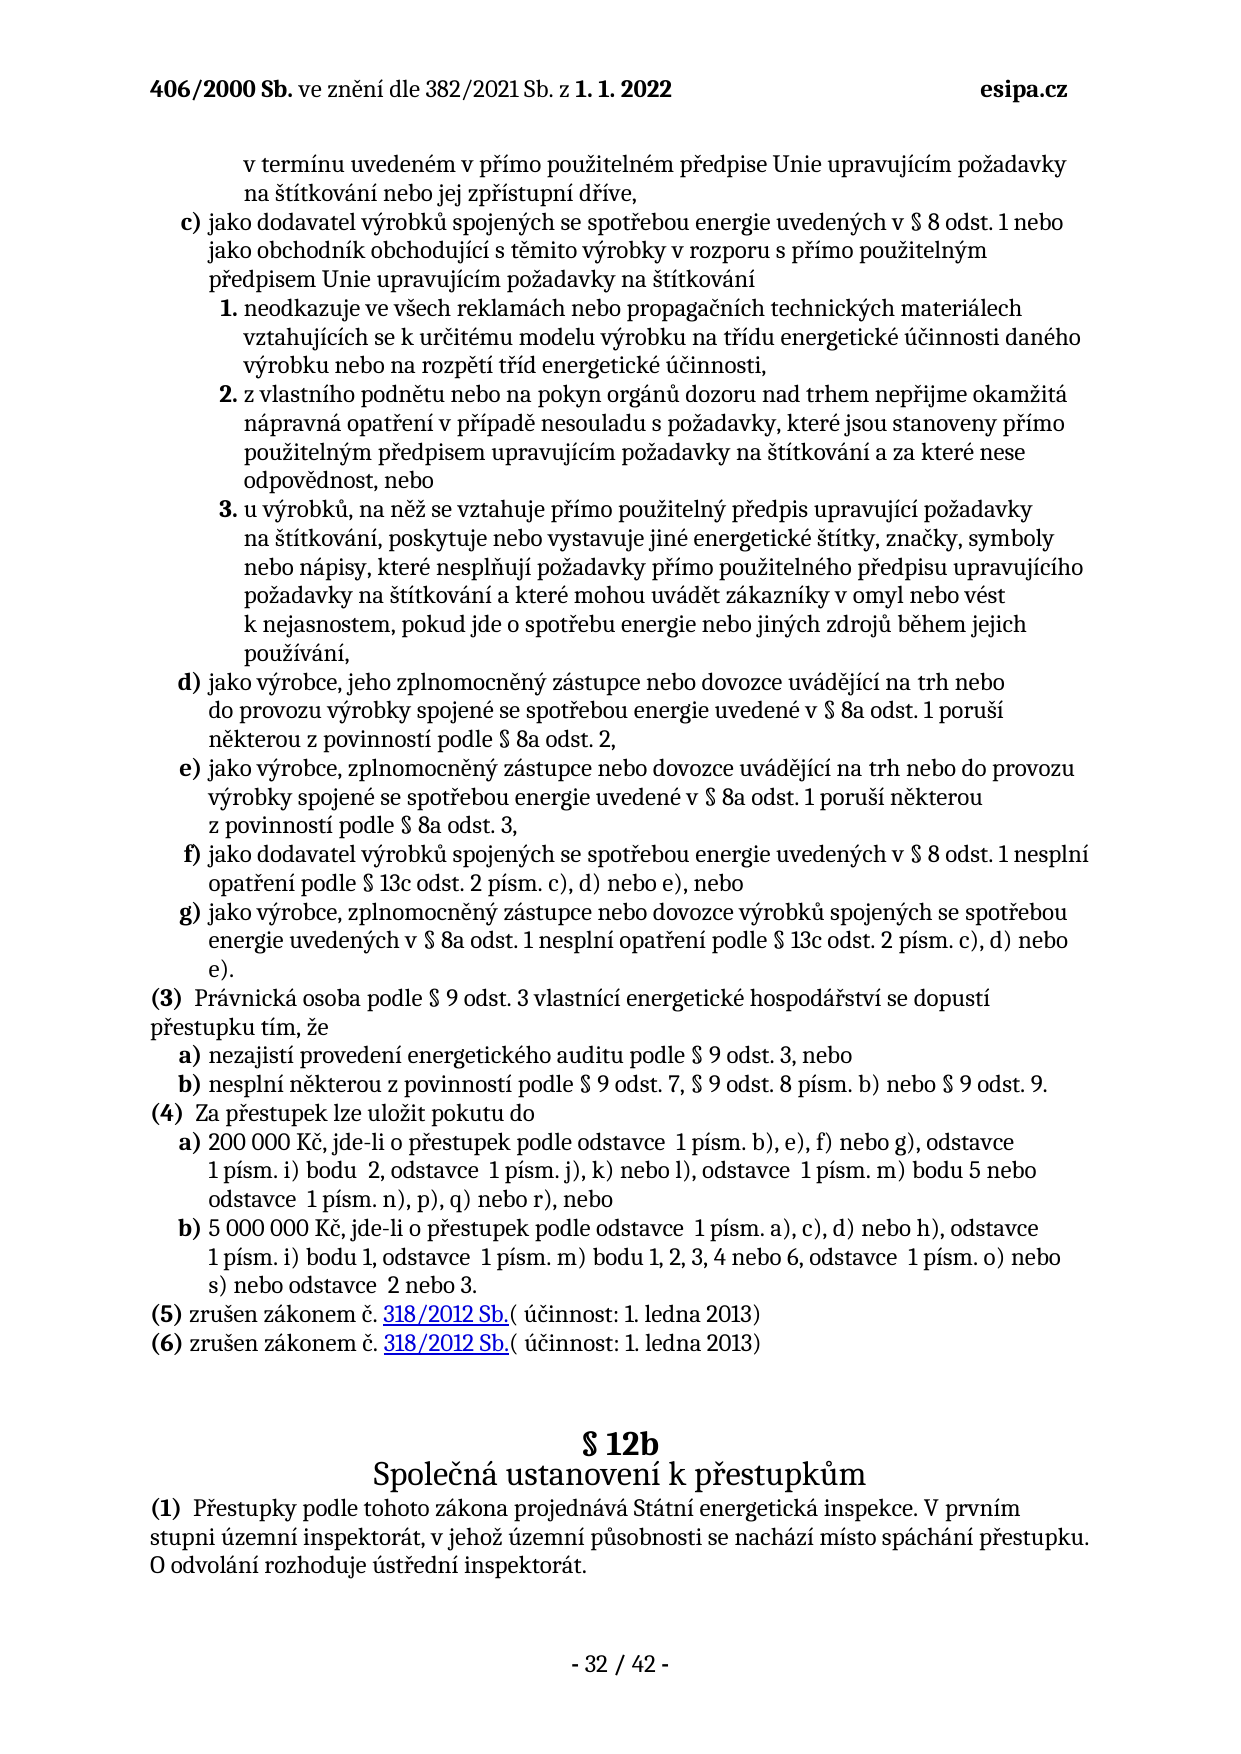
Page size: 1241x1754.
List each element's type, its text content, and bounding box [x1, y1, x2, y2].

text b) 5 000 000 Kč, jde‑li o přestupek podle odstavce 1 písm. a), c), d) nebo h), odstavce 1 písm. i) bodu 1, odstavce 1 písm. m) bodu 1, 2, 3, 4 nebo 6, odstavce 1 písm. o) nebo s) nebo odstavce 2 nebo 3. [150, 1214, 1090, 1300]
text (1) Přestupky podle tohoto zákona projednává Státní energetická inspekce. V prvním stupni územní inspektorát, v jehož územní působnosti se nachází místo spáchání přestupku. O odvolání rozhoduje ústřední inspektorát. [150, 1494, 1090, 1580]
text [150, 150, 1090, 207]
text a) 200 000 Kč, jde‑li o přestupek podle odstavce 1 písm. b), e), f) nebo g), odstavce 1 písm. i) bodu 2, odstavce 1 písm. j), k) nebo l), odstavce 1 písm. m) bodu 5 nebo odstavce 1 písm. n), p), q) nebo r), nebo [150, 1127, 1090, 1214]
text 2. z vlastního podnětu nebo na pokyn orgánů dozoru nad trhem nepřijme okamžitá nápravná opatření v případě nesouladu s požadavky, které jsou stanoveny přímo použitelným předpisem upravujícím požadavky na štítkování a za které nese odpovědnost, nebo [150, 380, 1090, 495]
subtitle § 12b -Společná ustanovení k přestupkům [150, 1430, 1090, 1494]
text d) jako výrobce, jeho zplnomocněný zástupce nebo dovozce uvádějící na trh nebo do provozu výrobky spojené se spotřebou energie uvedené v § 8a odst. 1 poruší některou z povinností podle § 8a odst. 2, [150, 667, 1090, 754]
text c) jako dodavatel výrobků spojených se spotřebou energie uvedených v § 8 odst. 1 nebo jako obchodník obchodující s těmito výrobky v rozporu s přímo použitelným předpisem Unie upravujícím požadavky na štítkování [150, 207, 1090, 294]
text (5) zrušen zákonem č. 318/2012 Sb.( účinnost: 1. ledna 2013) [150, 1300, 1090, 1329]
text (4) Za přestupek lze uložit pokutu do [150, 1099, 1090, 1127]
text 3. u výrobků, na něž se vztahuje přímo použitelný předpis upravující požadavky na štítkování, poskytuje nebo vystavuje jiné energetické štítky, značky, symboly nebo nápisy, které nesplňují požadavky přímo použitelného předpisu upravujícího požadavky na štítkování a které mohou uvádět zákazníky v omyl nebo vést k nejasnostem, pokud jde o spotřebu energie nebo jiných zdrojů během jejich používání, [150, 495, 1090, 667]
text f) jako dodavatel výrobků spojených se spotřebou energie uvedených v § 8 odst. 1 nesplní opatření podle § 13c odst. 2 písm. c), d) nebo e), nebo [150, 840, 1090, 897]
text g) jako výrobce, zplnomocněný zástupce nebo dovozce výrobků spojených se spotřebou energie uvedených v § 8a odst. 1 nesplní opatření podle § 13c odst. 2 písm. c), d) nebo e). [150, 897, 1090, 984]
text 1. neodkazuje ve všech reklamách nebo propagačních technických materiálech vztahujících se k určitému modelu výrobku na třídu energetické účinnosti daného výrobku nebo na rozpětí tříd energetické účinnosti, [150, 294, 1090, 380]
text (3) Právnická osoba podle § 9 odst. 3 vlastnící energetické hospodářství se dopustí přestupku tím, že [150, 984, 1090, 1041]
text e) jako výrobce, zplnomocněný zástupce nebo dovozce uvádějící na trh nebo do provozu výrobky spojené se spotřebou energie uvedené v § 8a odst. 1 poruší některou z povinností podle § 8a odst. 3, [150, 754, 1090, 840]
text (6) zrušen zákonem č. 318/2012 Sb.( účinnost: 1. ledna 2013) [150, 1329, 1090, 1357]
text a) nezajistí provedení energetického auditu podle § 9 odst. 3, nebo [150, 1041, 1090, 1070]
text b) nesplní některou z povinností podle § 9 odst. 7, § 9 odst. 8 písm. b) nebo § 9 odst. 9. [150, 1070, 1090, 1099]
